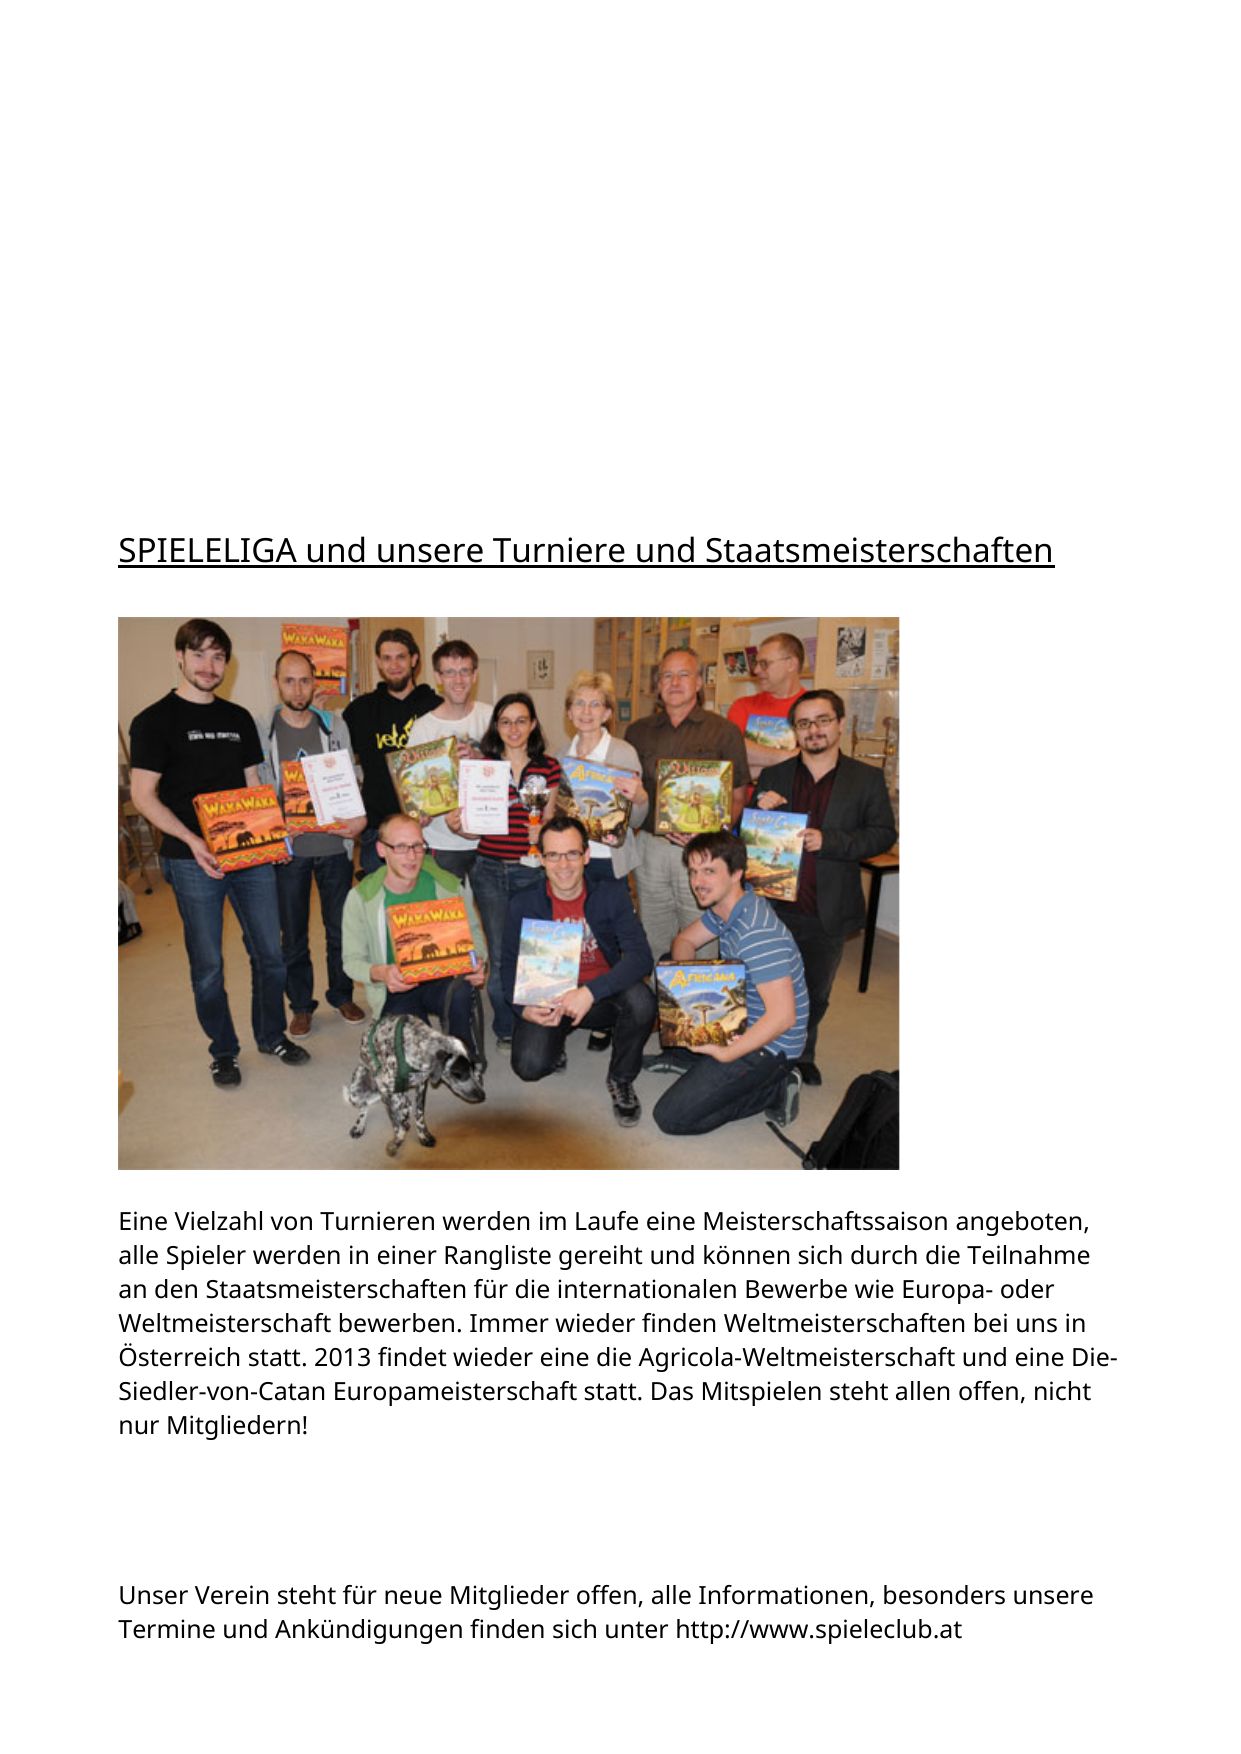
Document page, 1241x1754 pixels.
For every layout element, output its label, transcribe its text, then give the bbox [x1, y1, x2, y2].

picture [118, 617, 900, 1170]
text Eine Vielzahl von Turnieren werden im Laufe eine Meisterschaftssaison angeboten, alle Spieler werden in einer Rangliste gereiht und können sich durch die Teilnahme an den Staatsmeisterschaften für die internationalen Bewerbe wie Europa- oder Weltmeisterschaft bewerben. Immer wieder finden Weltmeisterschaften bei uns in Österreich statt. 2013 findet wieder eine die Agricola-Weltmeisterschaft und eine Die-Siedler-von-Catan Europameisterschaft statt. Das Mitspielen steht allen offen, nicht nur Mitgliedern! [118, 1203, 1122, 1442]
text Unser Verein steht für neue Mitglieder offen, alle Informationen, besonders unsere Termine und Ankündigungen finden sich unter http://www.spieleclub.at [118, 1578, 1122, 1646]
text SPIELELIGA und unsere Turniere und Staatsmeisterschaften [118, 527, 1122, 572]
